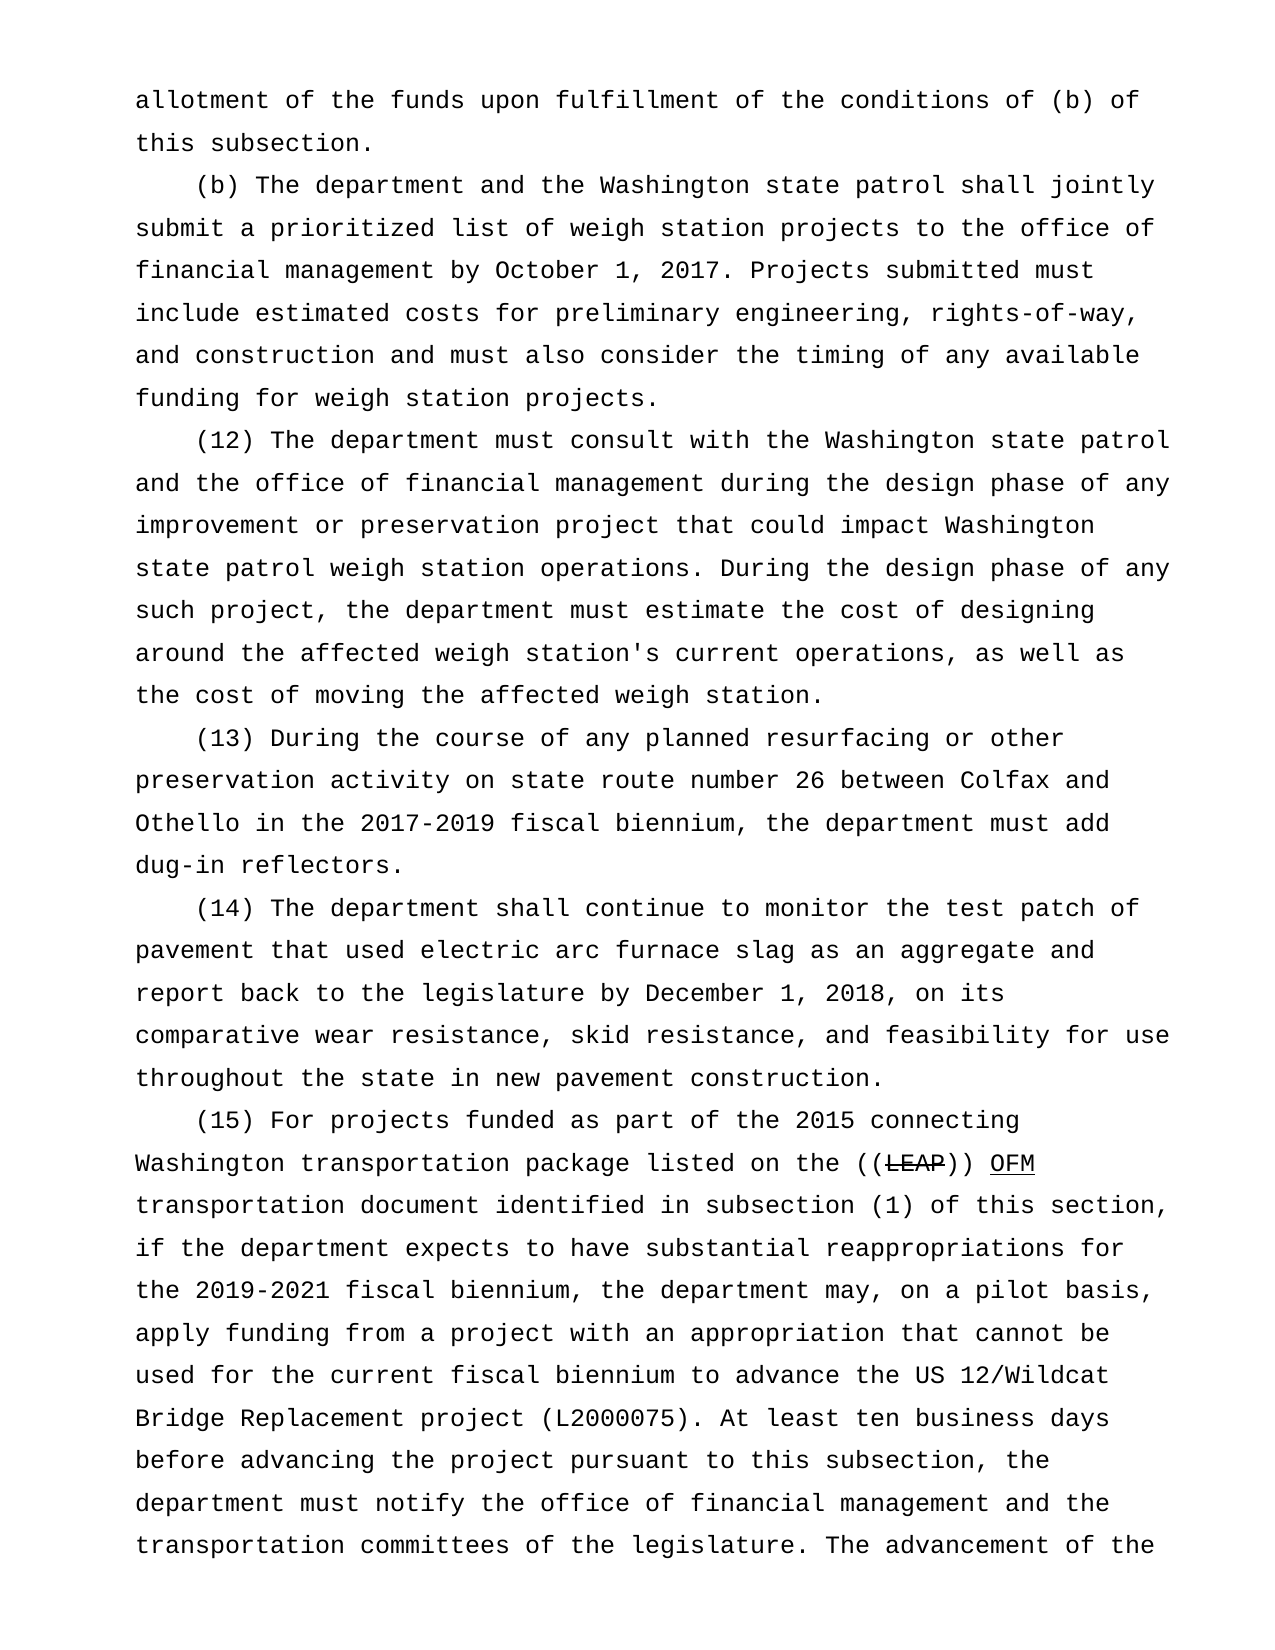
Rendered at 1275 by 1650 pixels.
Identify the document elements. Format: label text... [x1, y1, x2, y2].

text (14) The department shall continue to monitor the test patch of pavement that used electric arc furnace slag as an aggregate and report back to the legislature by December 1, 2018, on its comparative wear resistance, skid resistance, and feasibility for use throughout the state in new pavement construction. [135, 882, 1170, 1095]
text (12) The department must consult with the Washington state patrol and the office of financial management during the design phase of any improvement or preservation project that could impact Washington state patrol weigh station operations. During the design phase of any such project, the department must estimate the cost of designing around the affected weigh station's current operations, as well as the cost of moving the affected weigh station. [135, 415, 1170, 712]
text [135, 75, 1170, 160]
text (b) The department and the Washington state patrol shall jointly submit a prioritized list of weigh station projects to the office of financial management by October 1, 2017. Projects submitted must include estimated costs for preliminary engineering, rights-of-way, and construction and must also consider the timing of any available funding for weigh station projects. [135, 160, 1170, 415]
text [135, 1095, 1170, 1562]
text (13) During the course of any planned resurfacing or other preservation activity on state route number 26 between Colfax and Othello in the 2017-2019 fiscal biennium, the department must add dug-in reflectors. [135, 712, 1170, 882]
